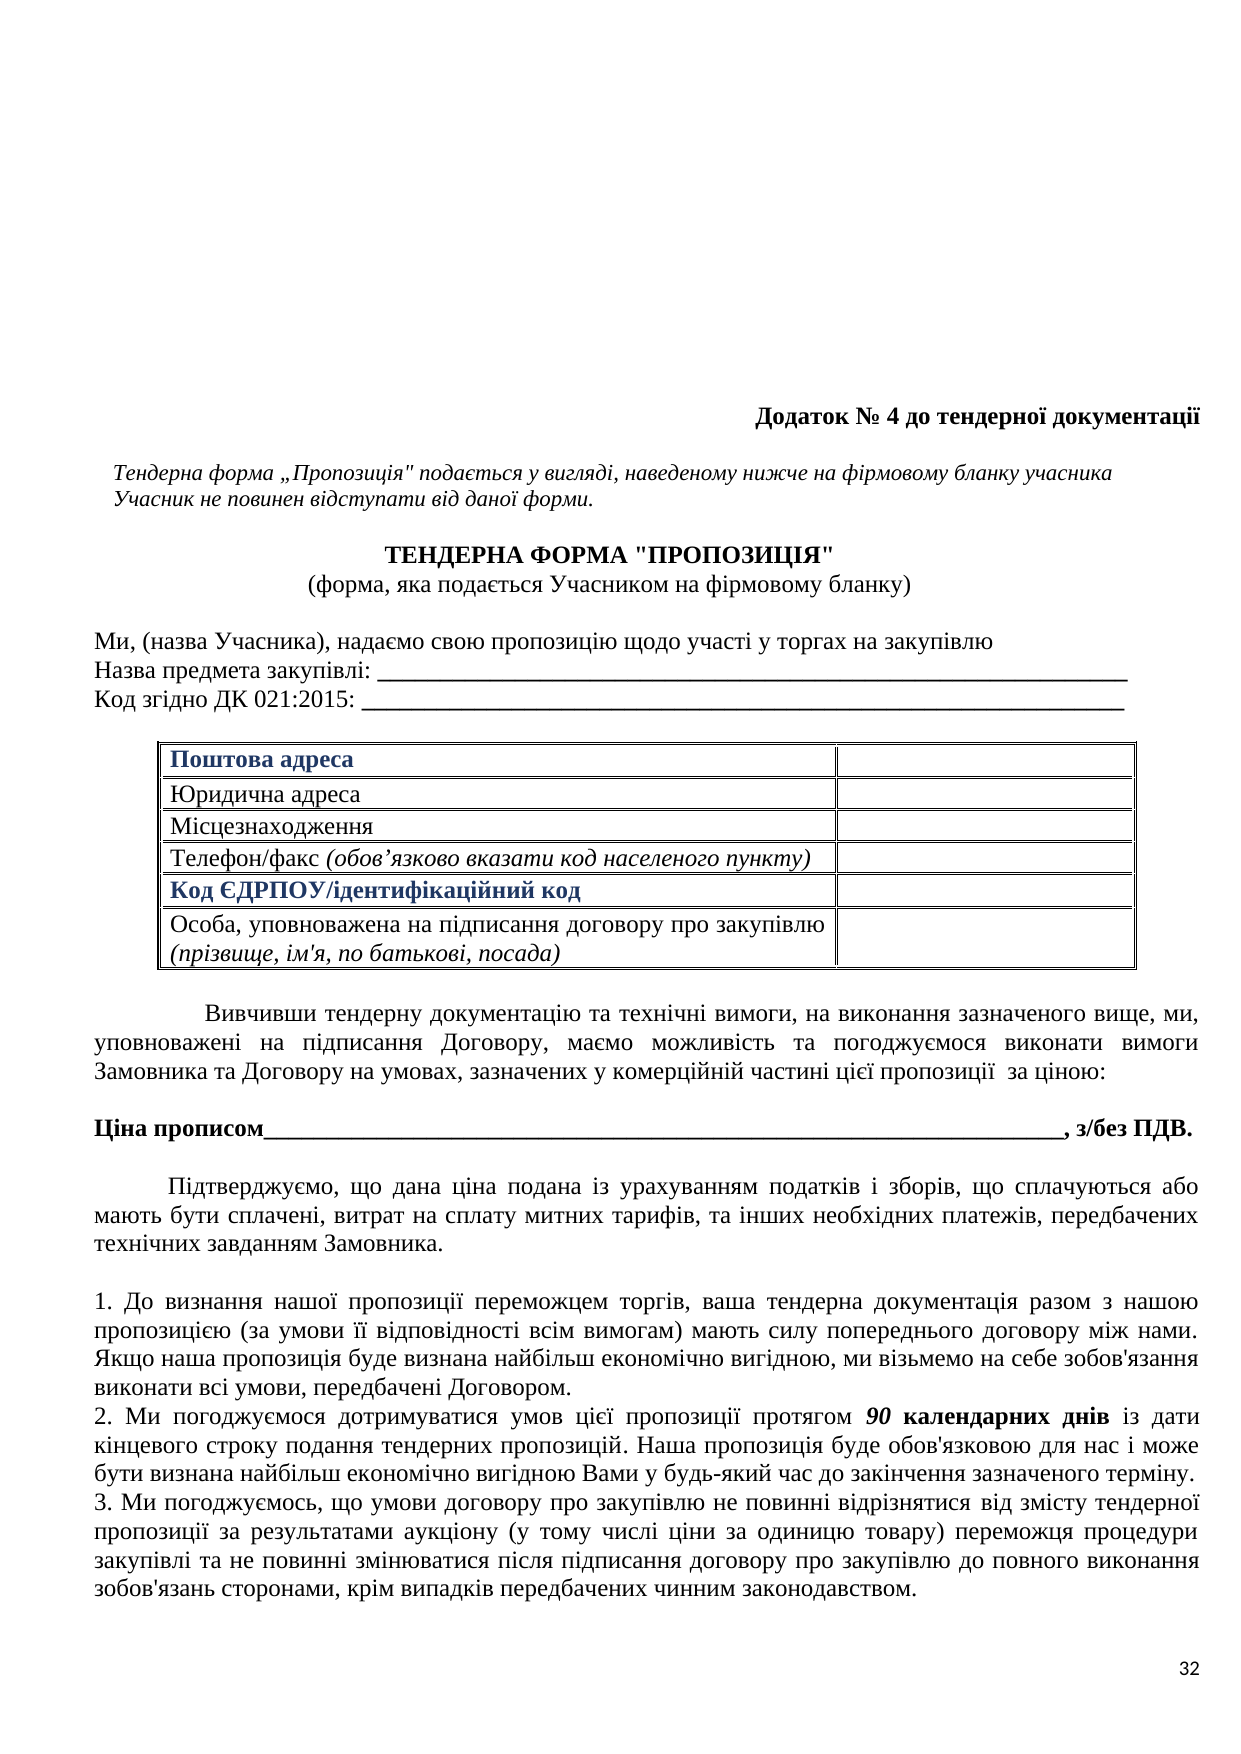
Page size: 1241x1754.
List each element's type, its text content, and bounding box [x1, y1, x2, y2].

table_cell Юридична адреса [159, 776, 837, 808]
table_cell [837, 808, 1135, 839]
text Назва предмета закупівлі: ____________________________________________________________ [94, 655, 1200, 684]
table_header [837, 745, 1134, 776]
text Код згідно ДК 021:2015: _____________________________________________________________ [94, 684, 1200, 713]
table_header Поштова адреса [161, 745, 837, 776]
table_cell Код ЄДРПОУ/ідентифікаційний код [159, 872, 837, 906]
table_cell [838, 840, 1134, 872]
text Вивчивши тендерну документацію та технічні вимоги, на виконання зазначеного вище, ми, уповноважені на підписання Договору, маємо можливість та погоджуємося виконати вимоги Замовника та Договору на умовах, зазначених у комерційній частині цієї пропозиції за ціною: [94, 998, 1200, 1085]
text (форма, яка подається Учасником на фірмовому бланку) [19, 569, 1200, 598]
text Додаток № 4 до тендерної документації [94, 401, 1200, 430]
table_cell Місцезнаходження [159, 808, 837, 839]
text 1. До визнання нашої пропозиції переможцем торгів, ваша тендерна документація разом з нашою пропозицією (за умови її відповідності всім вимогам) мають силу попереднього договору між нами. Якщо наша пропозиція буде визнана найбільш економічно вигідною, ми візьмемо на себе зобов'язання виконати всі умови, передбачені Договором. [94, 1286, 1200, 1401]
table_cell [837, 776, 1135, 808]
text Підтверджуємо, що дана ціна подана із урахуванням податків і зборів, що сплачуються або мають бути сплачені, витрат на сплату митних тарифів, та інших необхідних платежів, передбачених технічних завданням Замовника. [94, 1171, 1200, 1257]
text 3. Ми погоджуємось, що умови договору про закупівлю не повинні відрізнятися від змісту тендерної пропозиції за результатами аукціону (у тому числі ціни за одиницю товару) переможця процедури закупівлі та не повинні змінюватися після підписання договору про закупівлю до повного виконання зобов'язань сторонами, крім випадків передбачених чинним законодавством. [94, 1487, 1200, 1602]
table_cell [837, 906, 1135, 967]
table_cell Телефон/факс (обов’язково вказати код населеного пункту) [161, 840, 835, 872]
text ТЕНДЕРНА ФОРМА "ПРОПОЗИЦІЯ" [19, 540, 1200, 569]
text Ціна прописом________________________________________________________________, з/без ПДВ. [94, 1113, 1200, 1142]
text 2. Ми погоджуємося дотримуватися умов цієї пропозиції протягом 90 календарних днів із дати кінцевого строку подання тендерних пропозицій. Наша пропозиція буде обов'язковою для нас і може бути визнана найбільш економічно вигідною Вами у будь-який час до закінчення зазначеного терміну. [94, 1401, 1200, 1487]
text Ми, (назва Учасника), надаємо свою пропозицію щодо участі у торгах на закупівлю [94, 626, 1200, 655]
table_cell [837, 872, 1135, 906]
text Тендерна форма „Пропозиція" подається у вигляді, наведеному нижче на фірмовому бланку учасника [113, 459, 1179, 485]
table_cell Особа, уповноважена на підписання договору про закупівлю (прізвище, ім'я, по батькові, посада) [159, 906, 837, 967]
text Учасник не повинен відступати від даної форми. [113, 485, 1179, 511]
